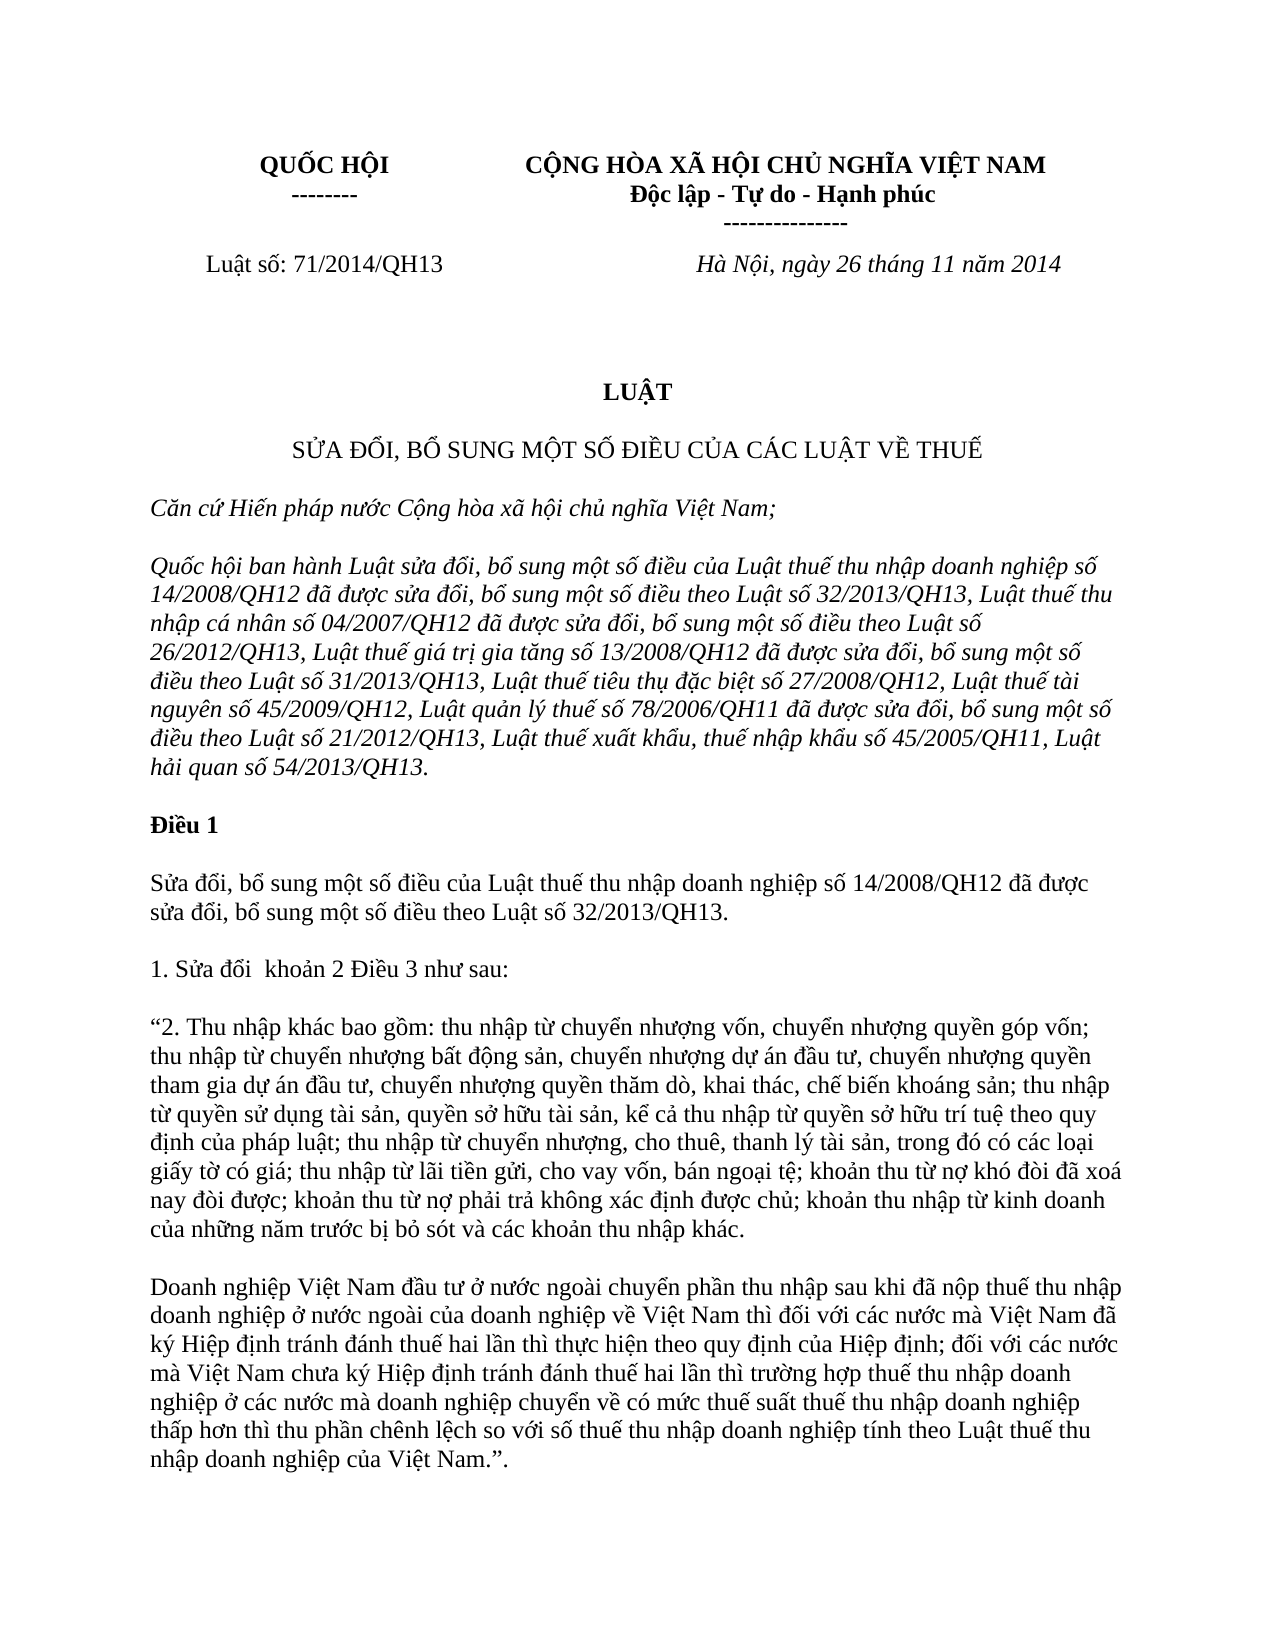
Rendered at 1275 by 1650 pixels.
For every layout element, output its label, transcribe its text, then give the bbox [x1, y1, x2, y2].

text LUẬT [150, 377, 1125, 406]
text Doanh nghiệp Việt Nam đầu tư ở nước ngoài chuyển phần thu nhập sau khi đã nộp thuế thu nhập doanh nghiệp ở nước ngoài của doanh nghiệp về Việt Nam thì đối với các nước mà Việt Nam đã ký Hiệp định tránh đánh thuế hai lần thì thực hiện theo quy định của Hiệp định; đối với các nước mà Việt Nam chưa ký Hiệp định tránh đánh thuế hai lần thì trường hợp thuế thu nhập doanh nghiệp ở các nước mà doanh nghiệp chuyển về có mức thuế suất thuế thu nhập doanh nghiệp thấp hơn thì thu phần chênh lệch so với số thuế thu nhập doanh nghiệp tính theo Luật thuế thu nhập doanh nghiệp của Việt Nam.”. [150, 1272, 1125, 1473]
text Căn cứ Hiến pháp nước Cộng hòa xã hội chủ nghĩa Việt Nam; [150, 493, 1125, 522]
table_header CỘNG HÒA XÃ HỘI CHỦ NGHĨA VIỆT NAM Độc lập - Tự do - Hạnh phúc --------------- [499, 150, 1072, 249]
text SỬA ĐỔI, BỔ SUNG MỘT SỐ ĐIỀU CỦA CÁC LUẬT VỀ THUẾ [150, 435, 1125, 464]
text “2. Thu nhập khác bao gồm: thu nhập từ chuyển nhượng vốn, chuyển nhượng quyền góp vốn; thu nhập từ chuyển nhượng bất động sản, chuyển nhượng dự án đầu tư, chuyển nhượng quyền tham gia dự án đầu tư, chuyển nhượng quyền thăm dò, khai thác, chế biến khoáng sản; thu nhập từ quyền sử dụng tài sản, quyền sở hữu tài sản, kể cả thu nhập từ quyền sở hữu trí tuệ theo quy định của pháp luật; thu nhập từ chuyển nhượng, cho thuê, thanh lý tài sản, trong đó có các loại giấy tờ có giá; thu nhập từ lãi tiền gửi, cho vay vốn, bán ngoại tệ; khoản thu từ nợ khó đòi đã xoá nay đòi được; khoản thu từ nợ phải trả không xác định được chủ; khoản thu nhập từ kinh doanh của những năm trước bị bỏ sót và các khoản thu nhập khác. [150, 1012, 1125, 1242]
text 1. Sửa đổi khoản 2 Điều 3 như sau: [150, 954, 1125, 983]
table_header QUỐC HỘI -------- [150, 150, 499, 249]
text Điều 1 [150, 810, 1125, 839]
table_cell Hà Nội, ngày 26 tháng 11 năm 2014 [499, 249, 1072, 290]
text Sửa đổi, bổ sung một số điều của Luật thuế thu nhập doanh nghiệp số 14/2008/QH12 đã được sửa đổi, bổ sung một số điều theo Luật số 32/2013/QH13. [150, 868, 1125, 925]
table_cell Luật số: 71/2014/QH13 [150, 249, 499, 290]
text Quốc hội ban hành Luật sửa đổi, bổ sung một số điều của Luật thuế thu nhập doanh nghiệp số 14/2008/QH12 đã được sửa đổi, bổ sung một số điều theo Luật số 32/2013/QH13, Luật thuế thu nhập cá nhân số 04/2007/QH12 đã được sửa đổi, bổ sung một số điều theo Luật số 26/2012/QH13, Luật thuế giá trị gia tăng số 13/2008/QH12 đã được sửa đổi, bổ sung một số điều theo Luật số 31/2013/QH13, Luật thuế tiêu thụ đặc biệt số 27/2008/QH12, Luật thuế tài nguyên số 45/2009/QH12, Luật quản lý thuế số 78/2006/QH11 đã được sửa đổi, bổ sung một số điều theo Luật số 21/2012/QH13, Luật thuế xuất khẩu, thuế nhập khẩu số 45/2005/QH11, Luật hải quan số 54/2013/QH13. [150, 551, 1125, 781]
